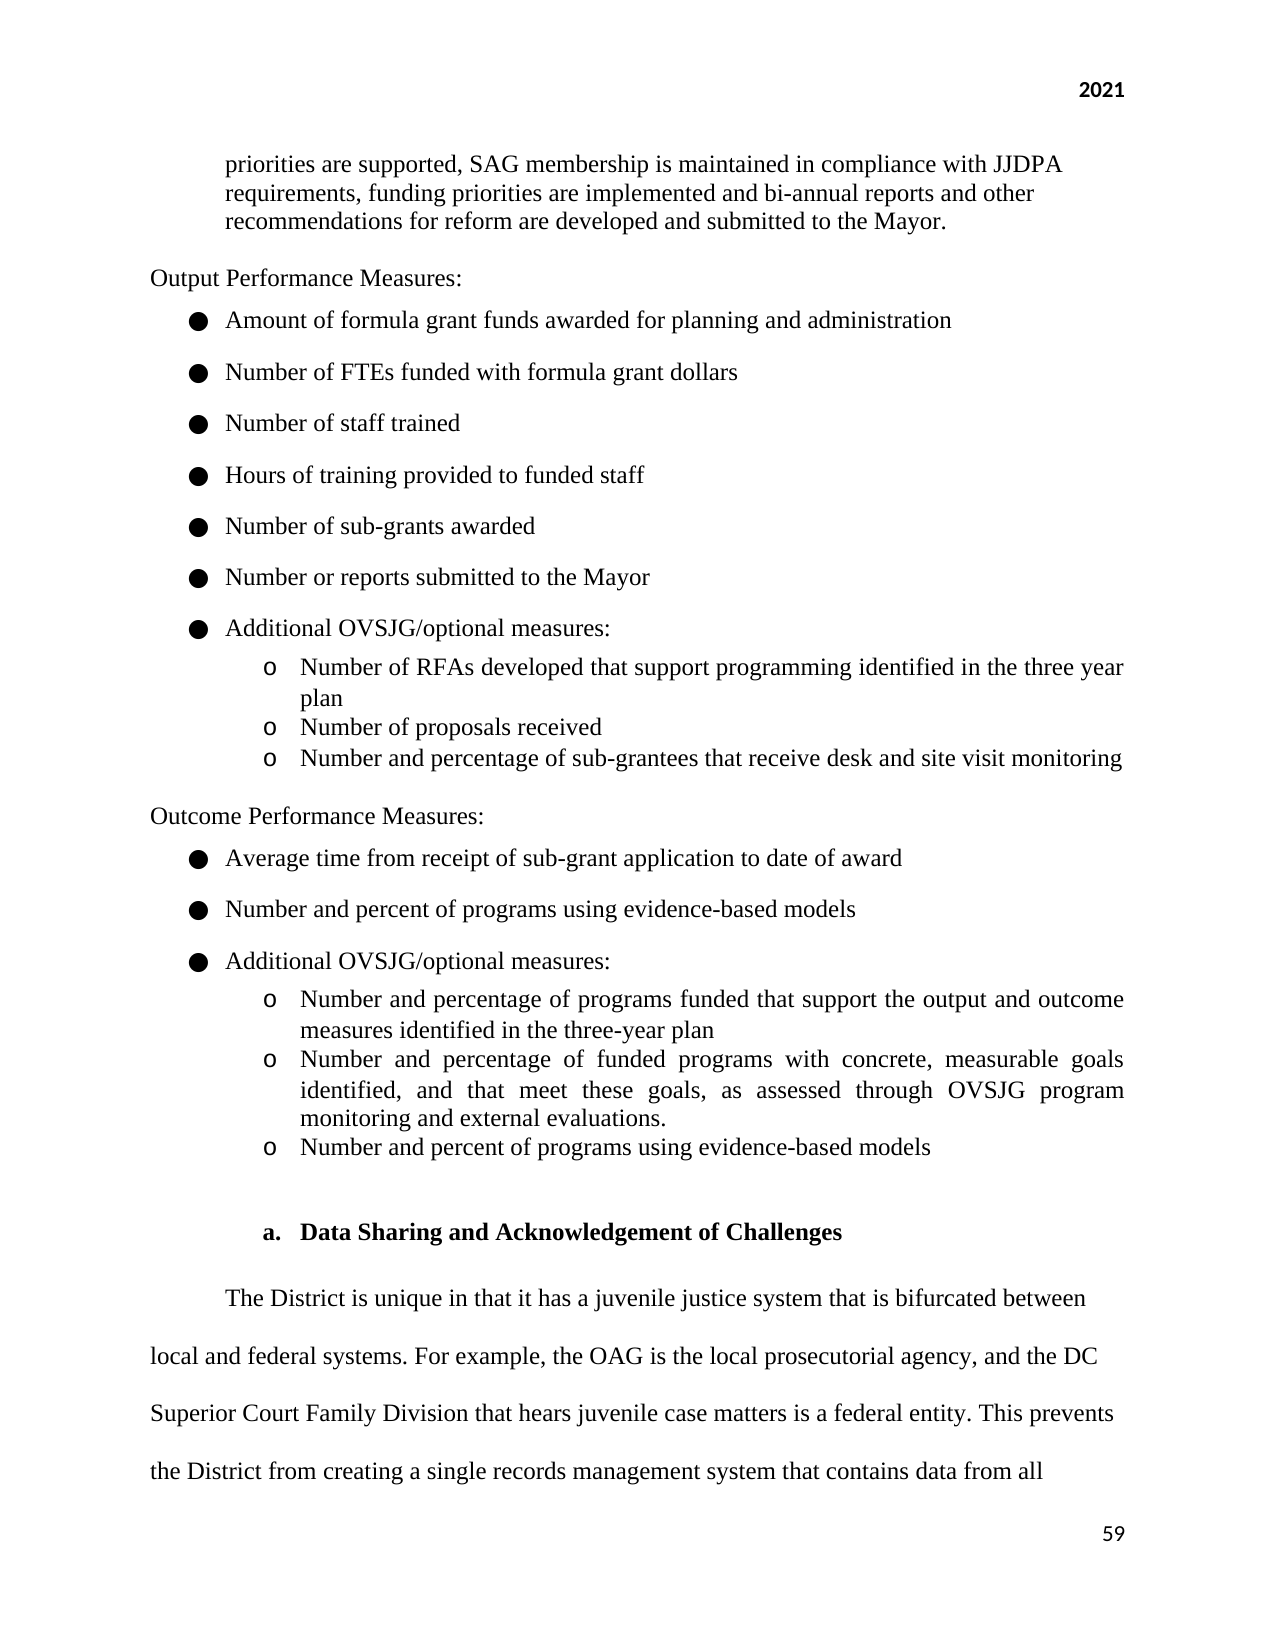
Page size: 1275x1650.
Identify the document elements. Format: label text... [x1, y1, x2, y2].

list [187, 150, 1125, 234]
list Amount of formula grant funds awarded for planning and administration [187, 292, 1125, 343]
list Number or reports submitted to the Mayor [187, 549, 1125, 600]
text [150, 1283, 1125, 1485]
list Additional OVSJG/optional measures: [187, 600, 1125, 651]
list Number and percentage of sub-grantees that receive desk and site visit monitoring [262, 743, 1125, 773]
list Hours of training provided to funded staff [187, 446, 1125, 497]
list Number and percent of programs using evidence-based models [262, 1132, 1125, 1163]
list Number of sub-grants awarded [187, 497, 1125, 549]
list Additional OVSJG/optional measures: [187, 932, 1125, 983]
list Data Sharing and Acknowledgement of Challenges [262, 1217, 1059, 1246]
list Number and percentage of funded programs with concrete, measurable goals identified, and that meet these goals, as assessed through OVSJG program monitoring and external evaluations. [262, 1044, 1125, 1132]
text Output Performance Measures: [150, 263, 1125, 292]
list Number of FTEs funded with formula grant dollars [187, 344, 1125, 395]
list Number and percent of programs using evidence-based models [187, 881, 1125, 932]
list Number of RFAs developed that support programming identified in the three year plan [262, 652, 1125, 711]
list Number of proposals received [262, 712, 1125, 742]
list Average time from receipt of sub-grant application to date of award [187, 830, 1125, 881]
text Outcome Performance Measures: [150, 801, 1125, 830]
list Number and percentage of programs funded that support the output and outcome measures identified in the three-year plan [262, 984, 1125, 1044]
list Number of staff trained [187, 395, 1125, 446]
